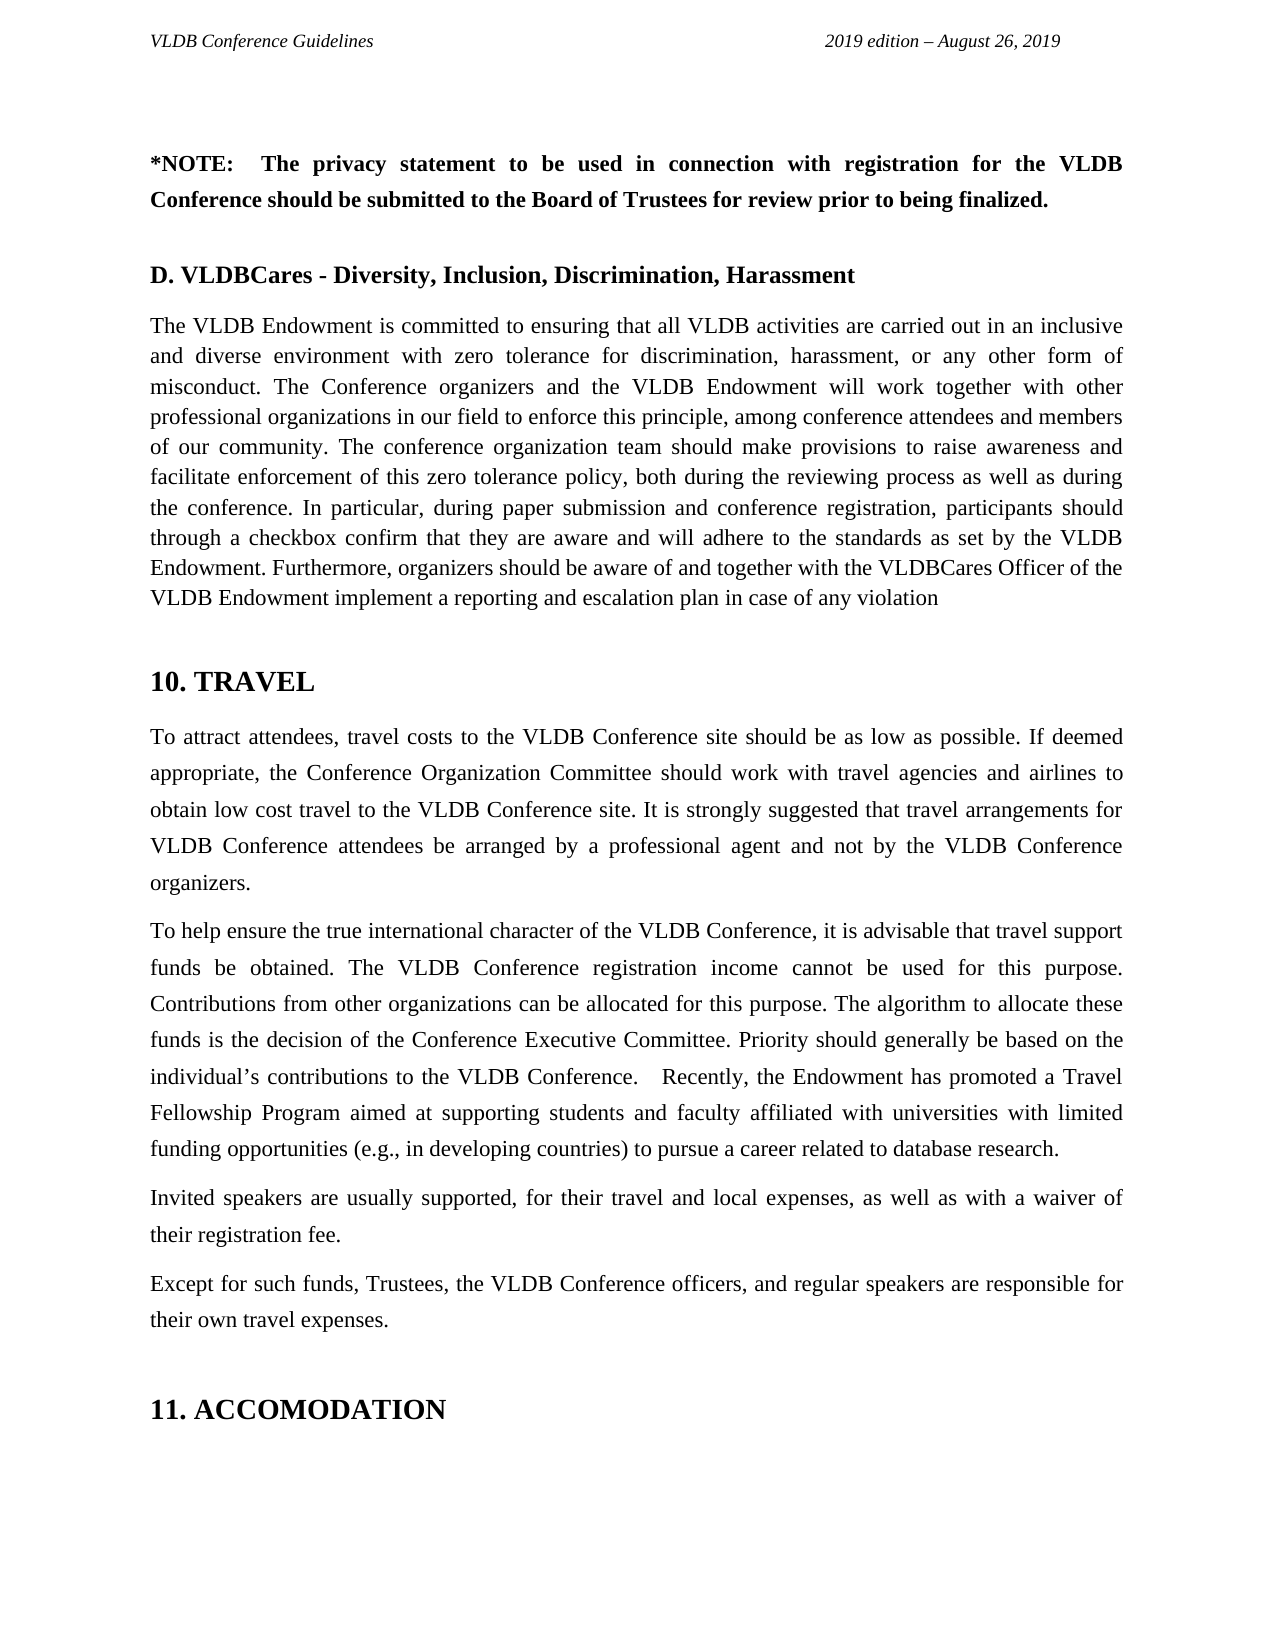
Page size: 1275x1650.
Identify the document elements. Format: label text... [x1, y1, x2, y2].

text To help ensure the true international character of the VLDB Conference, it is advisable that travel support funds be obtained. The VLDB Conference registration income cannot be used for this purpose. Contributions from other organizations can be allocated for this purpose. The algorithm to allocate these funds is the decision of the Conference Executive Committee. Priority should generally be based on the individual’s contributions to the VLDB Conference. Recently, the Endowment has promoted a Travel Fellowship Program aimed at supporting students and faculty affiliated with universities with limited funding opportunities (e.g., in developing countries) to pursue a career related to database research. [150, 917, 1125, 1162]
subtitle 10. TRAVEL [150, 664, 1125, 698]
subtitle D. VLDBCares - Diversity, Inclusion, Discrimination, Harassment [150, 260, 1125, 289]
text To attract attendees, travel costs to the VLDB Conference site should be as low as possible. If deemed appropriate, the Conference Organization Committee should work with travel agencies and airlines to obtain low cost travel to the VLDB Conference site. It is strongly suggested that travel arrangements for VLDB Conference attendees be arranged by a professional agent and not by the VLDB Conference organizers. [150, 723, 1125, 895]
subtitle 11. ACCOMODATION [150, 1392, 1125, 1426]
text *NOTE: The privacy statement to be used in connection with registration for the VLDB Conference should be submitted to the Board of Trustees for review prior to being finalized. [150, 150, 1125, 213]
text Except for such funds, Trustees, the VLDB Conference officers, and regular speakers are responsible for their own travel expenses. [150, 1269, 1125, 1332]
text Invited speakers are usually supported, for their travel and local expenses, as well as with a waiver of their registration fee. [150, 1184, 1125, 1247]
text The VLDB Endowment is committed to ensuring that all VLDB activities are carried out in an inclusive and diverse environment with zero tolerance for discrimination, harassment, or any other form of misconduct. The Conference organizers and the VLDB Endowment will work together with other professional organizations in our field to enforce this principle, among conference attendees and members of our community. The conference organization team should make provisions to raise awareness and facilitate enforcement of this zero tolerance policy, both during the reviewing process as well as during the conference. In particular, during paper submission and conference registration, participants should through a checkbox confirm that they are aware and will adhere to the standards as set by the VLDB Endowment. Furthermore, organizers should be aware of and together with the VLDBCares Officer of the VLDB Endowment implement a reporting and escalation plan in case of any violation [150, 312, 1125, 611]
